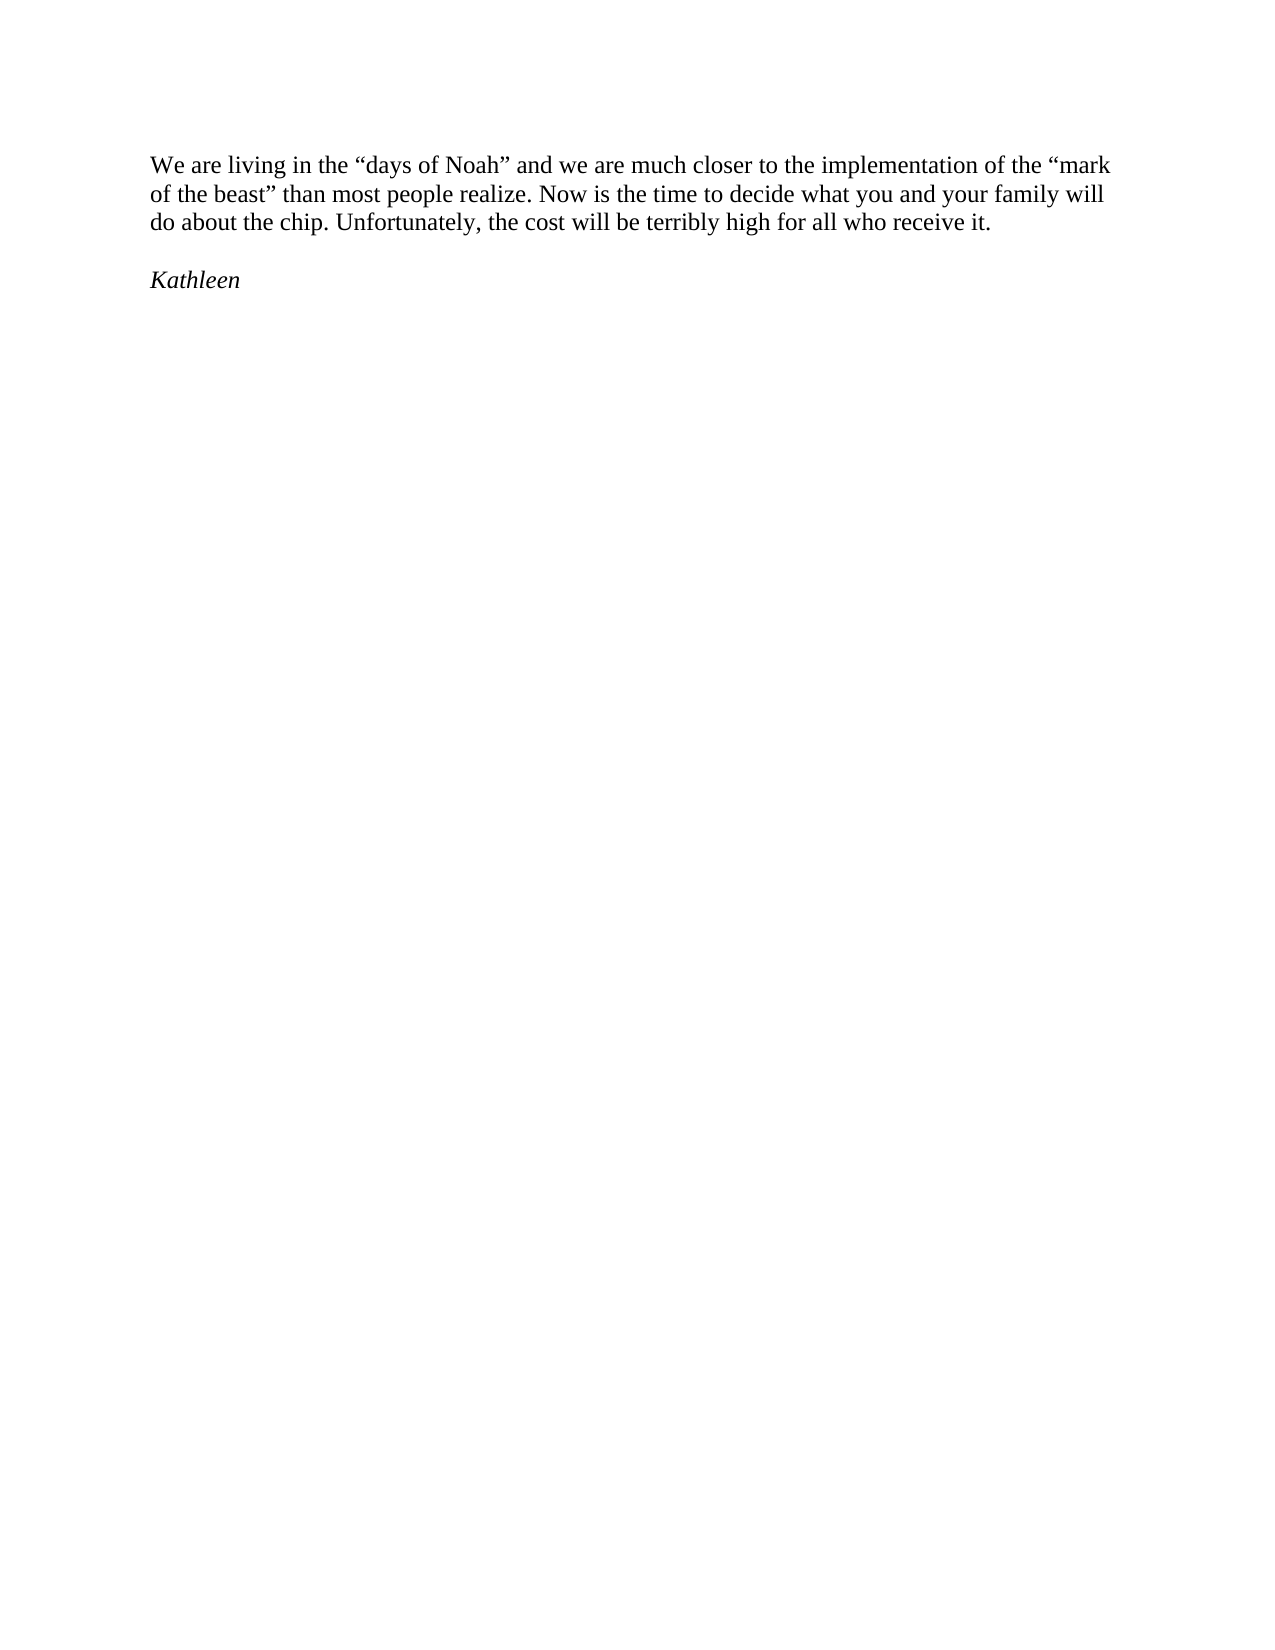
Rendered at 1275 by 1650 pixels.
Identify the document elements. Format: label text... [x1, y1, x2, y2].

text Kathleen [150, 265, 1125, 294]
text We are living in the “days of Noah” and we are much closer to the implementation of the “mark of the beast” than most people realize. Now is the time to decide what you and your family will do about the chip. Unfortunately, the cost will be terribly high for all who receive it. [150, 150, 1125, 236]
